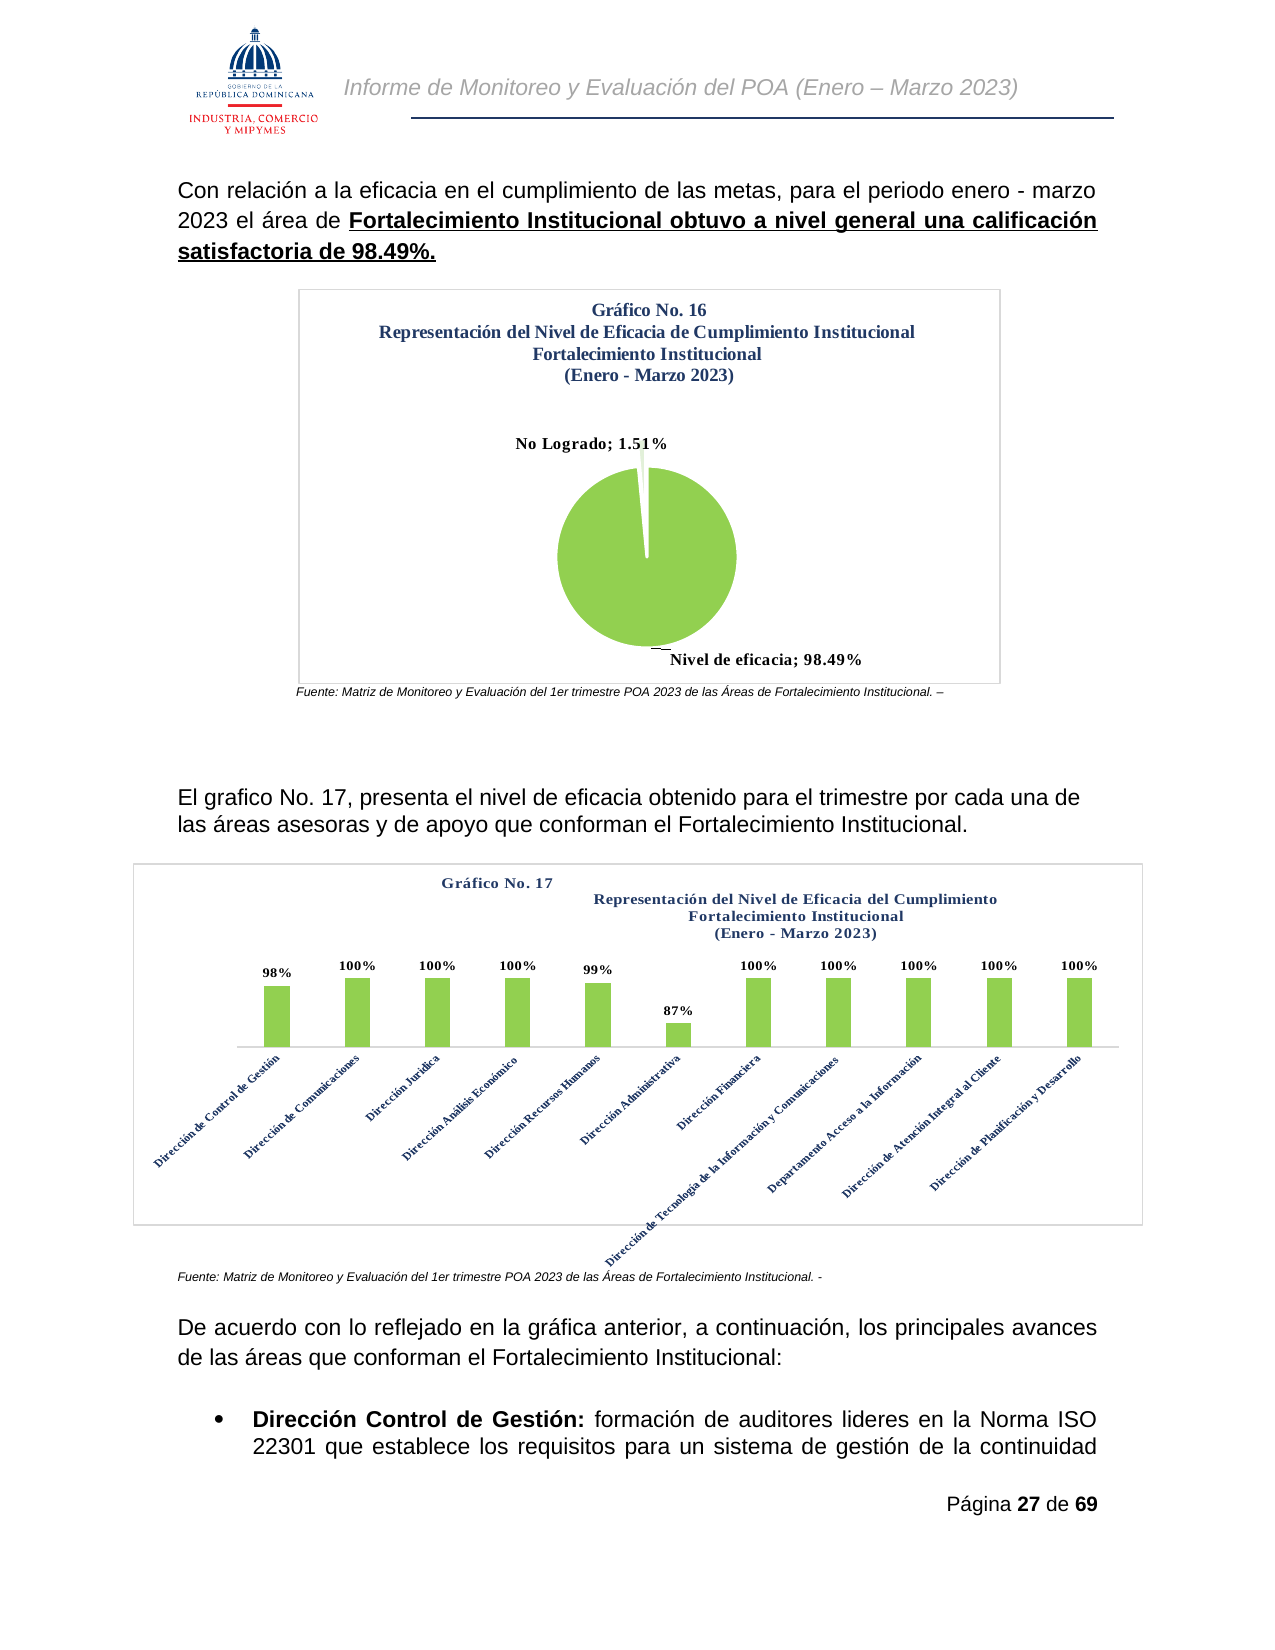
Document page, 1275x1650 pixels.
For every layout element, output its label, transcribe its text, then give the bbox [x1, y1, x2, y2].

text Fuente: Matriz de Monitoreo y Evaluación del 1er trimestre POA 2023 de las Áreas de Fortalecimiento Institucional. – [177, 684, 1098, 699]
picture [189, 25, 318, 134]
text Con relación a la eficacia en el cumplimiento de las metas, para el periodo enero - marzo 2023 el área de Fortalecimiento Institucional obtuvo a nivel general una calificación satisfactoria de 98.49%. [177, 177, 1098, 264]
text Fuente: Matriz de Monitoreo y Evaluación del 1er trimestre POA 2023 de las Áreas de Fortalecimiento Institucional. - [133, 1226, 1098, 1284]
text De acuerdo con lo reflejado en la gráfica anterior, a continuación, los principales avances de las áreas que conforman el Fortalecimiento Institucional: [177, 1314, 1098, 1370]
text El grafico No. 17, presenta el nivel de eficacia obtenido para el trimestre por cada una de las áreas asesoras y de apoyo que conforman el Fortalecimiento Institucional. [177, 784, 1098, 837]
